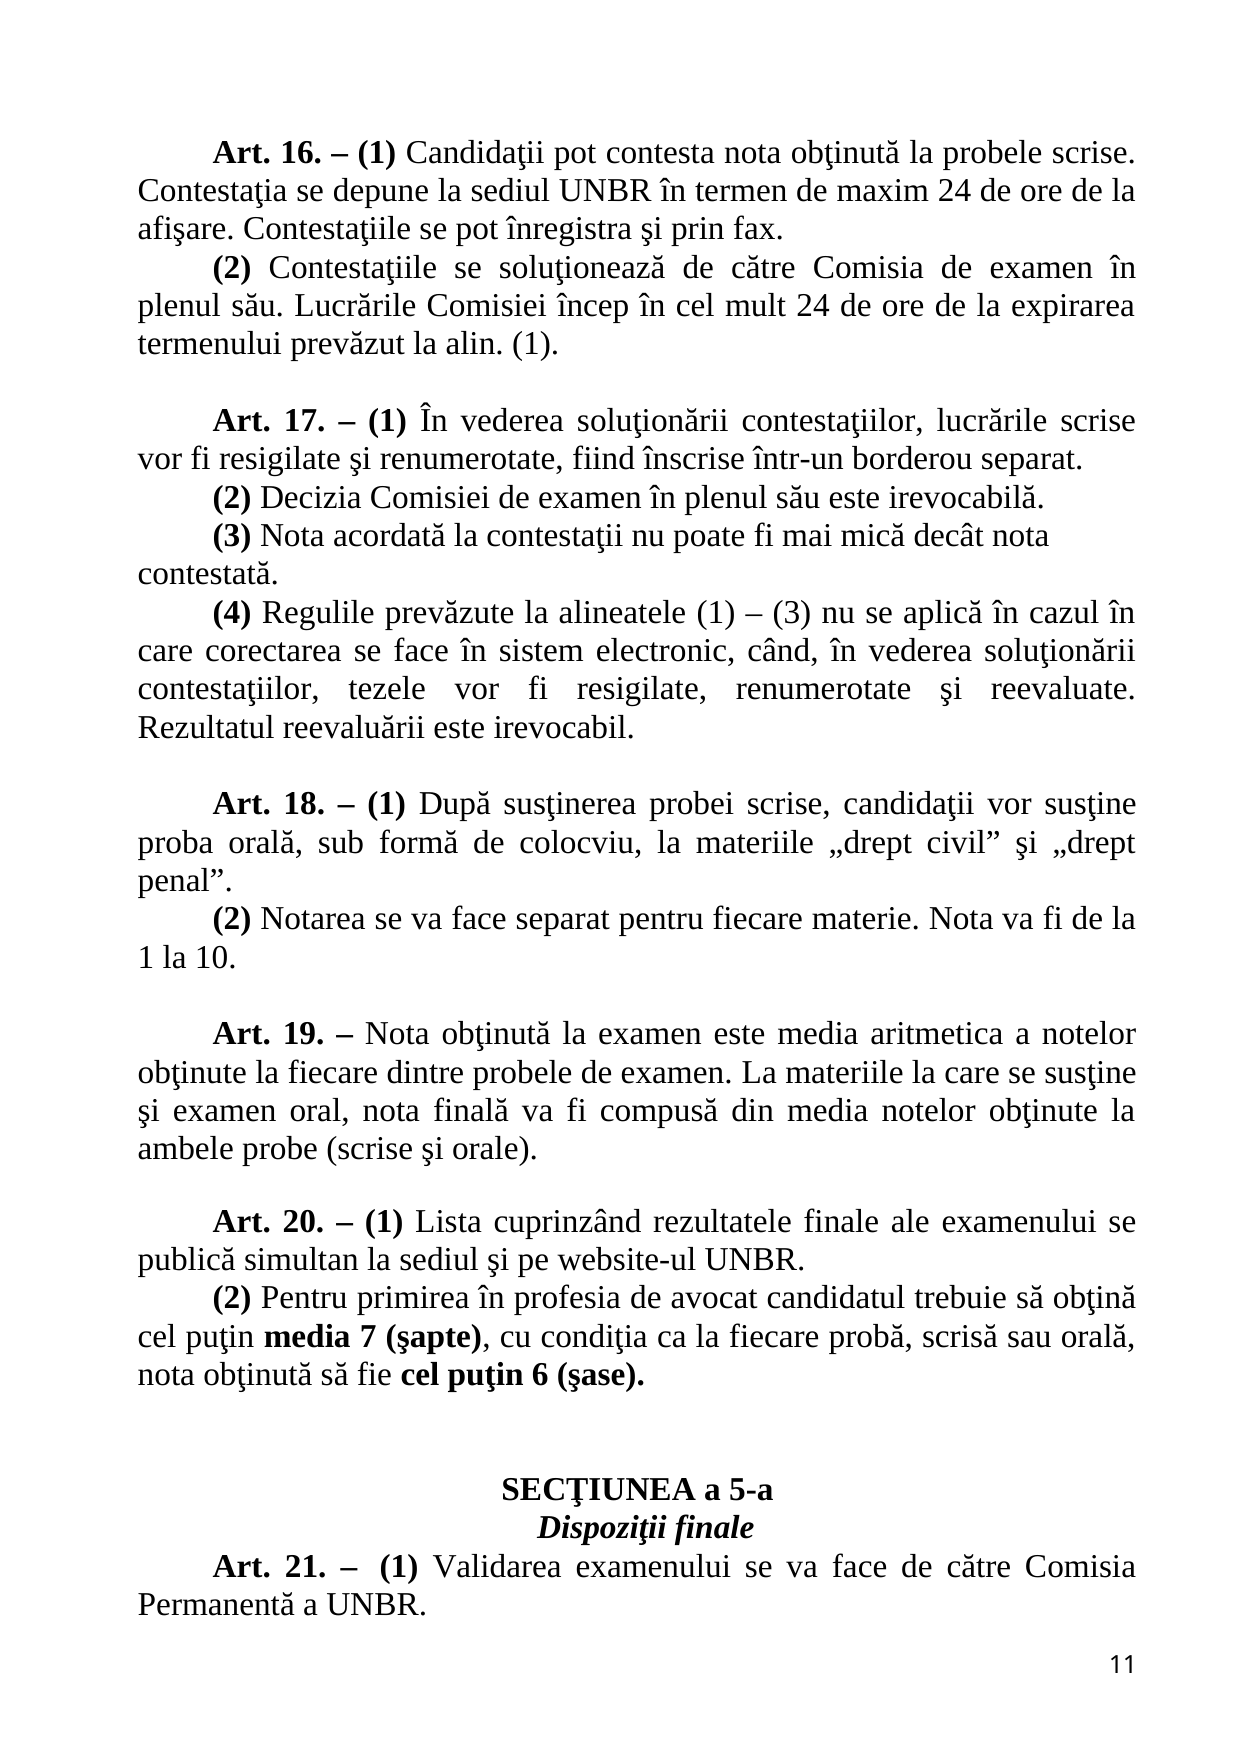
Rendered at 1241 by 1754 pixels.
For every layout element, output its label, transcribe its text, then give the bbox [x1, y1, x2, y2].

text (4) Regulile prevăzute la alineatele (1) – (3) nu se aplică în cazul în care corectarea se face în sistem electronic, când, în vederea soluţionării contestaţiilor, tezele vor fi resigilate, renumerotate şi reevaluate. Rezultatul reevaluării este irevocabil. [137, 592, 1137, 745]
text Art. 19. – Nota obţinută la examen este media aritmetica a notelor obţinute la fiecare dintre probele de examen. La materiile la care se susţine şi examen oral, nota finală va fi compusă din media notelor obţinute la ambele probe (scrise şi orale). [137, 1014, 1137, 1167]
text Art. 18. – (1) După susţinerea probei scrise, candidaţii vor susţine proba orală, sub formă de colocviu, la materiile „drept civil” şi „drept penal”. [137, 784, 1137, 899]
text (2) Contestaţiile se soluţionează de către Comisia de examen în plenul său. Lucrările Comisiei încep în cel mult 24 de ore de la expirarea termenului prevăzut la alin. (1). [137, 247, 1137, 362]
text (2) Decizia Comisiei de examen în plenul său este irevocabilă. [137, 477, 1137, 515]
text Art. 20. – (1) Lista cuprinzând rezultatele finale ale examenului se publică simultan la sediul şi pe website-ul UNBR. [137, 1201, 1137, 1278]
text (2) Notarea se va face separat pentru fiecare materie. Nota va fi de la 1 la 10. [137, 899, 1137, 975]
text (2) Pentru primirea în profesia de avocat candidatul trebuie să obţină cel puţin media 7 (şapte), cu condiţia ca la fiecare probă, scrisă sau orală, nota obţinută să fie cel puţin 6 (şase). [137, 1278, 1137, 1393]
text Art. 21. – (1) Validarea examenului se va face de către Comisia Permanentă a UNBR. [137, 1546, 1137, 1623]
text SECŢIUNEA a 5-a Dispoziţii finale [137, 1469, 1137, 1546]
text Art. 17. – (1) În vederea soluţionării contestaţiilor, lucrările scrise vor fi resigilate şi renumerotate, fiind înscrise într-un borderou separat. [137, 400, 1137, 477]
text Art. 16. – (1) Candidaţii pot contesta nota obţinută la probele scrise. Contestaţia se depune la sediul UNBR în termen de maxim 24 de ore de la afişare. Contestaţiile se pot înregistra şi prin fax. [137, 132, 1137, 247]
text (3) Nota acordată la contestaţii nu poate fi mai mică decât nota contestată. [137, 515, 1137, 592]
